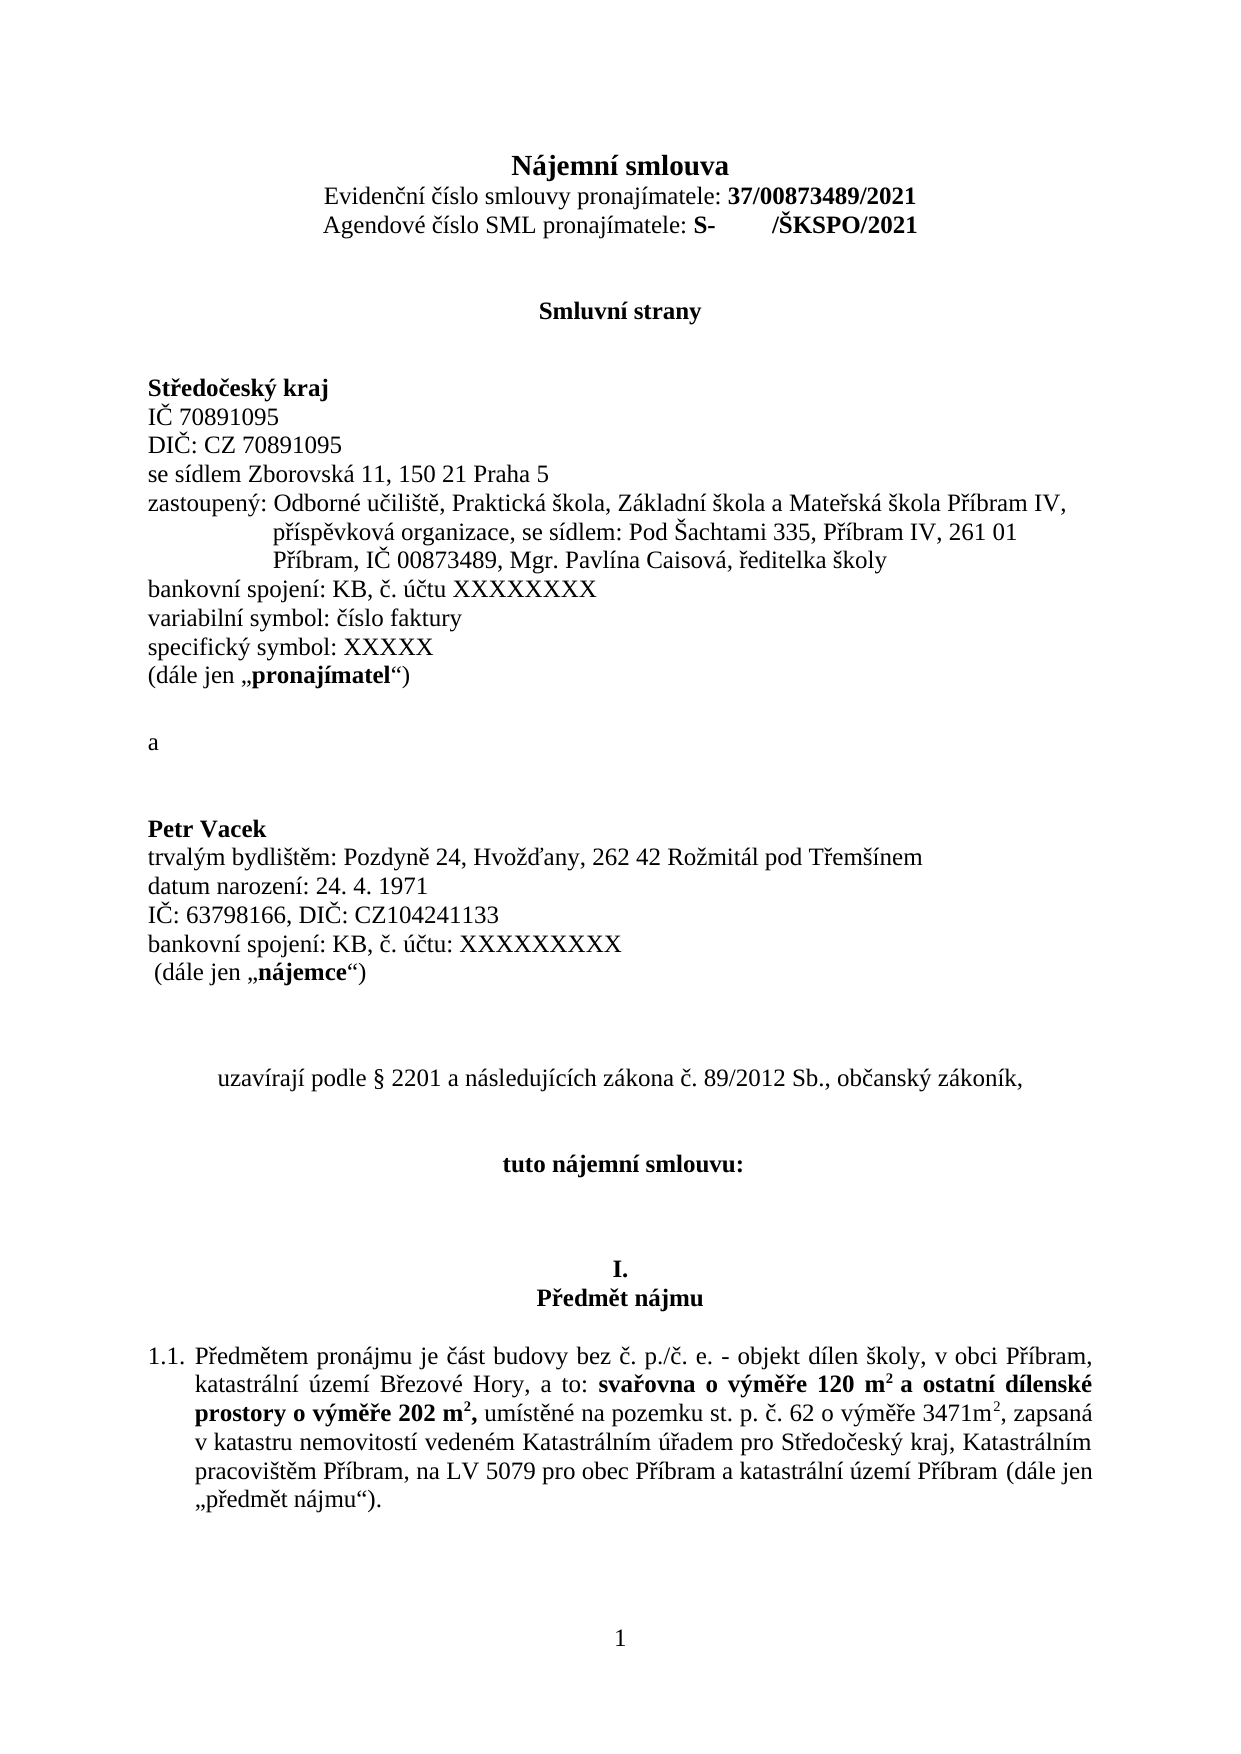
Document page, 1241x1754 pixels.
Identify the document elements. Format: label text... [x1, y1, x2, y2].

text Středočeský kraj [148, 373, 1093, 402]
text specifický symbol: XXXXX [148, 632, 1093, 660]
text trvalým bydlištěm: Pozdyně 24, Hvožďany, 262 42 Rožmitál pod Třemšínem [148, 842, 1093, 871]
text bankovní spojení: KB, č. účtu: XXXXXXXXX [148, 929, 1093, 957]
text zastoupený: Odborné učiliště, Praktická škola, Základní škola a Mateřská škola Příbram IV, [148, 488, 1093, 517]
text I. [148, 1254, 1093, 1283]
text variabilní symbol: číslo faktury [148, 603, 1093, 632]
text Petr Vacek [148, 814, 1093, 842]
list Předmětem pronájmu je část budovy bez č. p./č. e. - objekt dílen školy, v obci Příbram, katastrální území Březové Hory, a to: svařovna o výměře 120 m2 a ostatní dílenské prostory o výměře 202 m2, umístěné na pozemku st. p. č. 62 o výměře 3471m2, zapsaná v katastru nemovitostí vedeném Katastrálním úřadem pro Středočeský kraj, Katastrálním pracovištěm Příbram, na LV 5079 pro obec Příbram a katastrální území Příbram (dále jen „předmět nájmu“). [148, 1341, 1093, 1513]
text a [148, 727, 1093, 756]
text Příbram, IČ 00873489, Mgr. Pavlína Caisová, ředitelka školy [148, 545, 1093, 574]
text se sídlem Zborovská 11, 150 21 Praha 5 [148, 459, 1093, 488]
text Smluvní strany [148, 296, 1093, 325]
text příspěvková organizace, se sídlem: Pod Šachtami 335, Příbram IV, 261 01 [148, 517, 1093, 545]
text uzavírají podle § 2201 a následujících zákona č. 89/2012 Sb., občanský zákoník, [148, 1063, 1093, 1092]
text IČ: 63798166, DIČ: CZ104241133 [148, 900, 1093, 929]
text (dále jen „nájemce“) [148, 957, 1093, 986]
text bankovní spojení: KB, č. účtu XXXXXXXX [148, 574, 1093, 603]
text DIČ: CZ 70891095 [148, 430, 1093, 459]
text Nájemní smlouva [148, 148, 1093, 181]
text Evidenční číslo smlouvy pronajímatele: 37/00873489/2021 [148, 181, 1093, 210]
text tuto nájemní smlouvu: [148, 1149, 1093, 1178]
text Agendové číslo SML pronajímatele: S- /ŠKSPO/2021 [148, 210, 1093, 239]
text datum narození: 24. 4. 1971 [148, 871, 1093, 900]
text Předmět nájmu [148, 1283, 1093, 1312]
text IČ 70891095 [148, 402, 1093, 430]
text (dále jen „pronajímatel“) [148, 660, 1093, 689]
